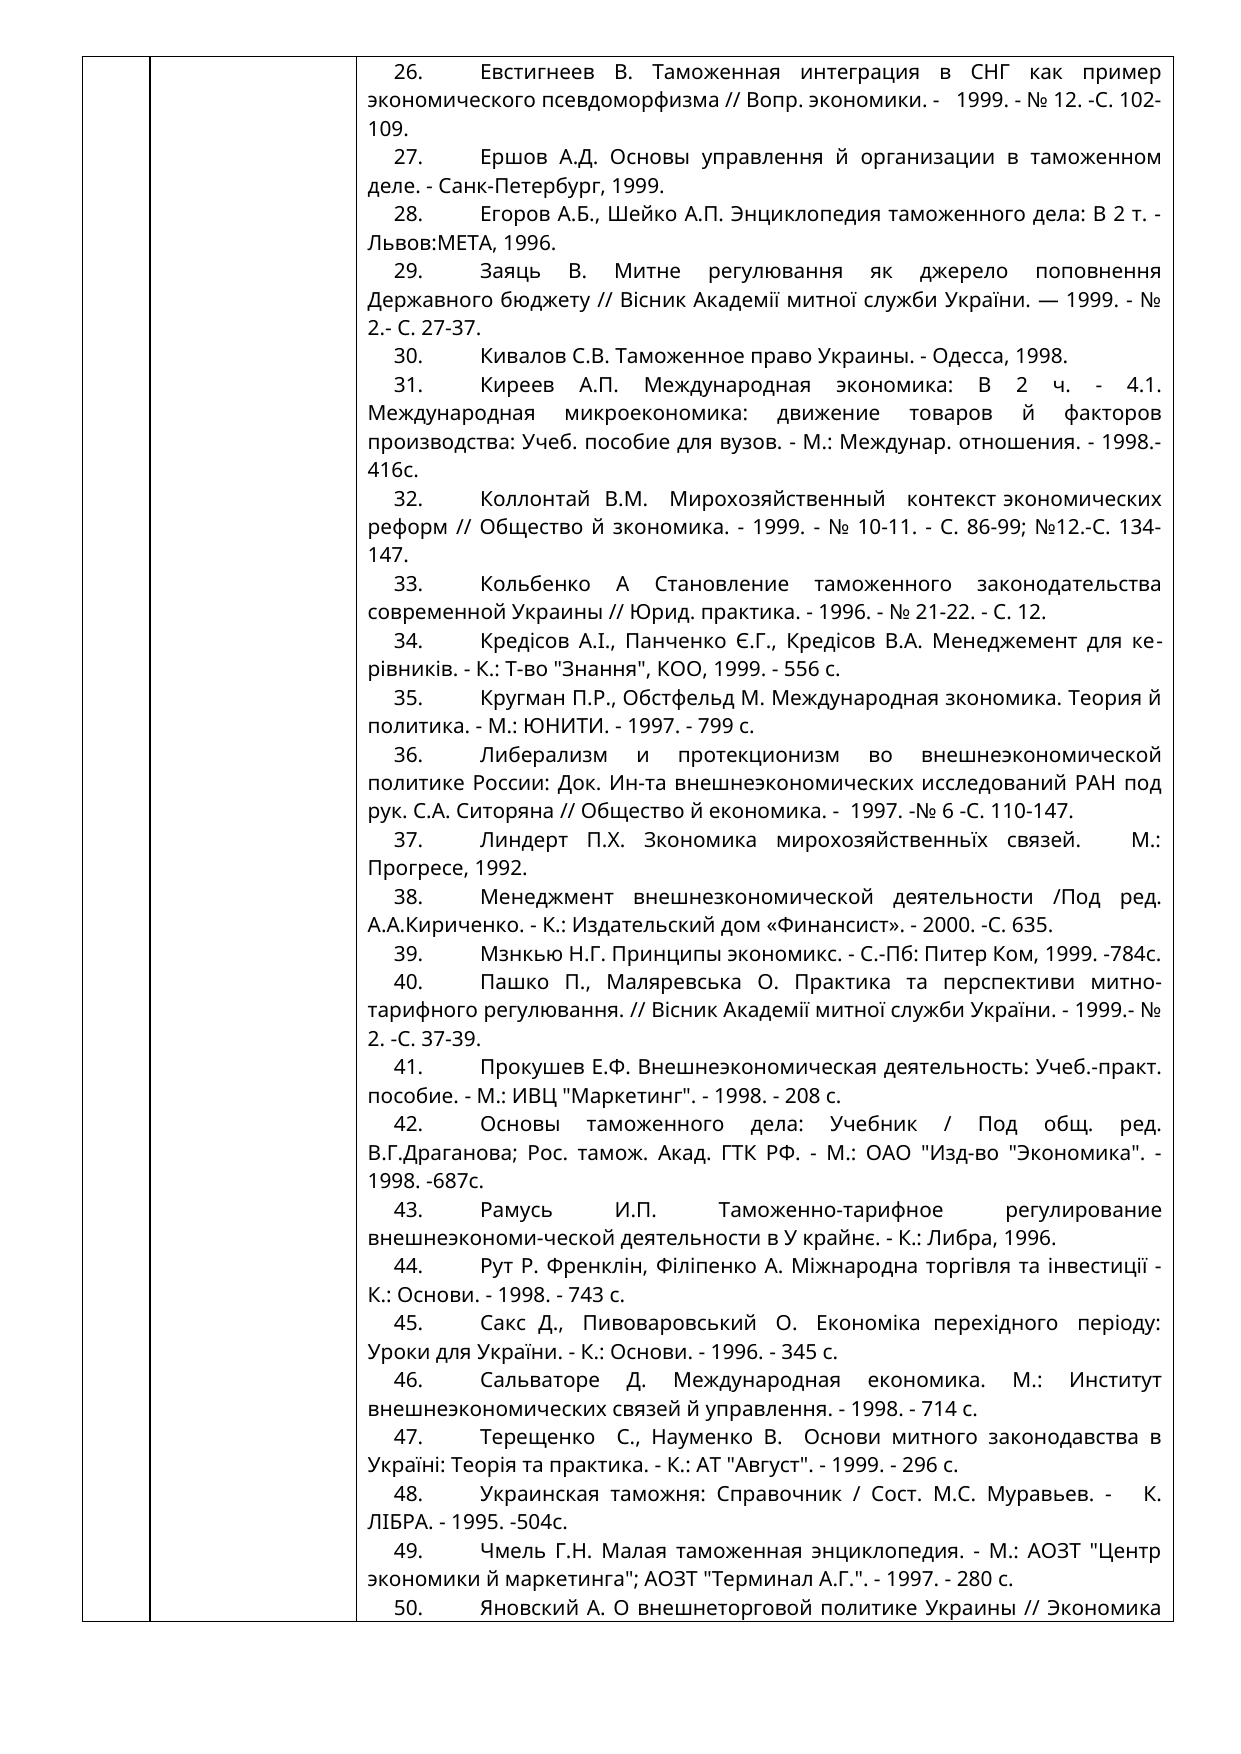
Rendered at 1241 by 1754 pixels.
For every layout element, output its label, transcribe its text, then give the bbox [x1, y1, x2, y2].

table_cell 8 [83, 57, 149, 1621]
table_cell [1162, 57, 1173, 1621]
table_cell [151, 57, 356, 1621]
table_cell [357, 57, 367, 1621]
